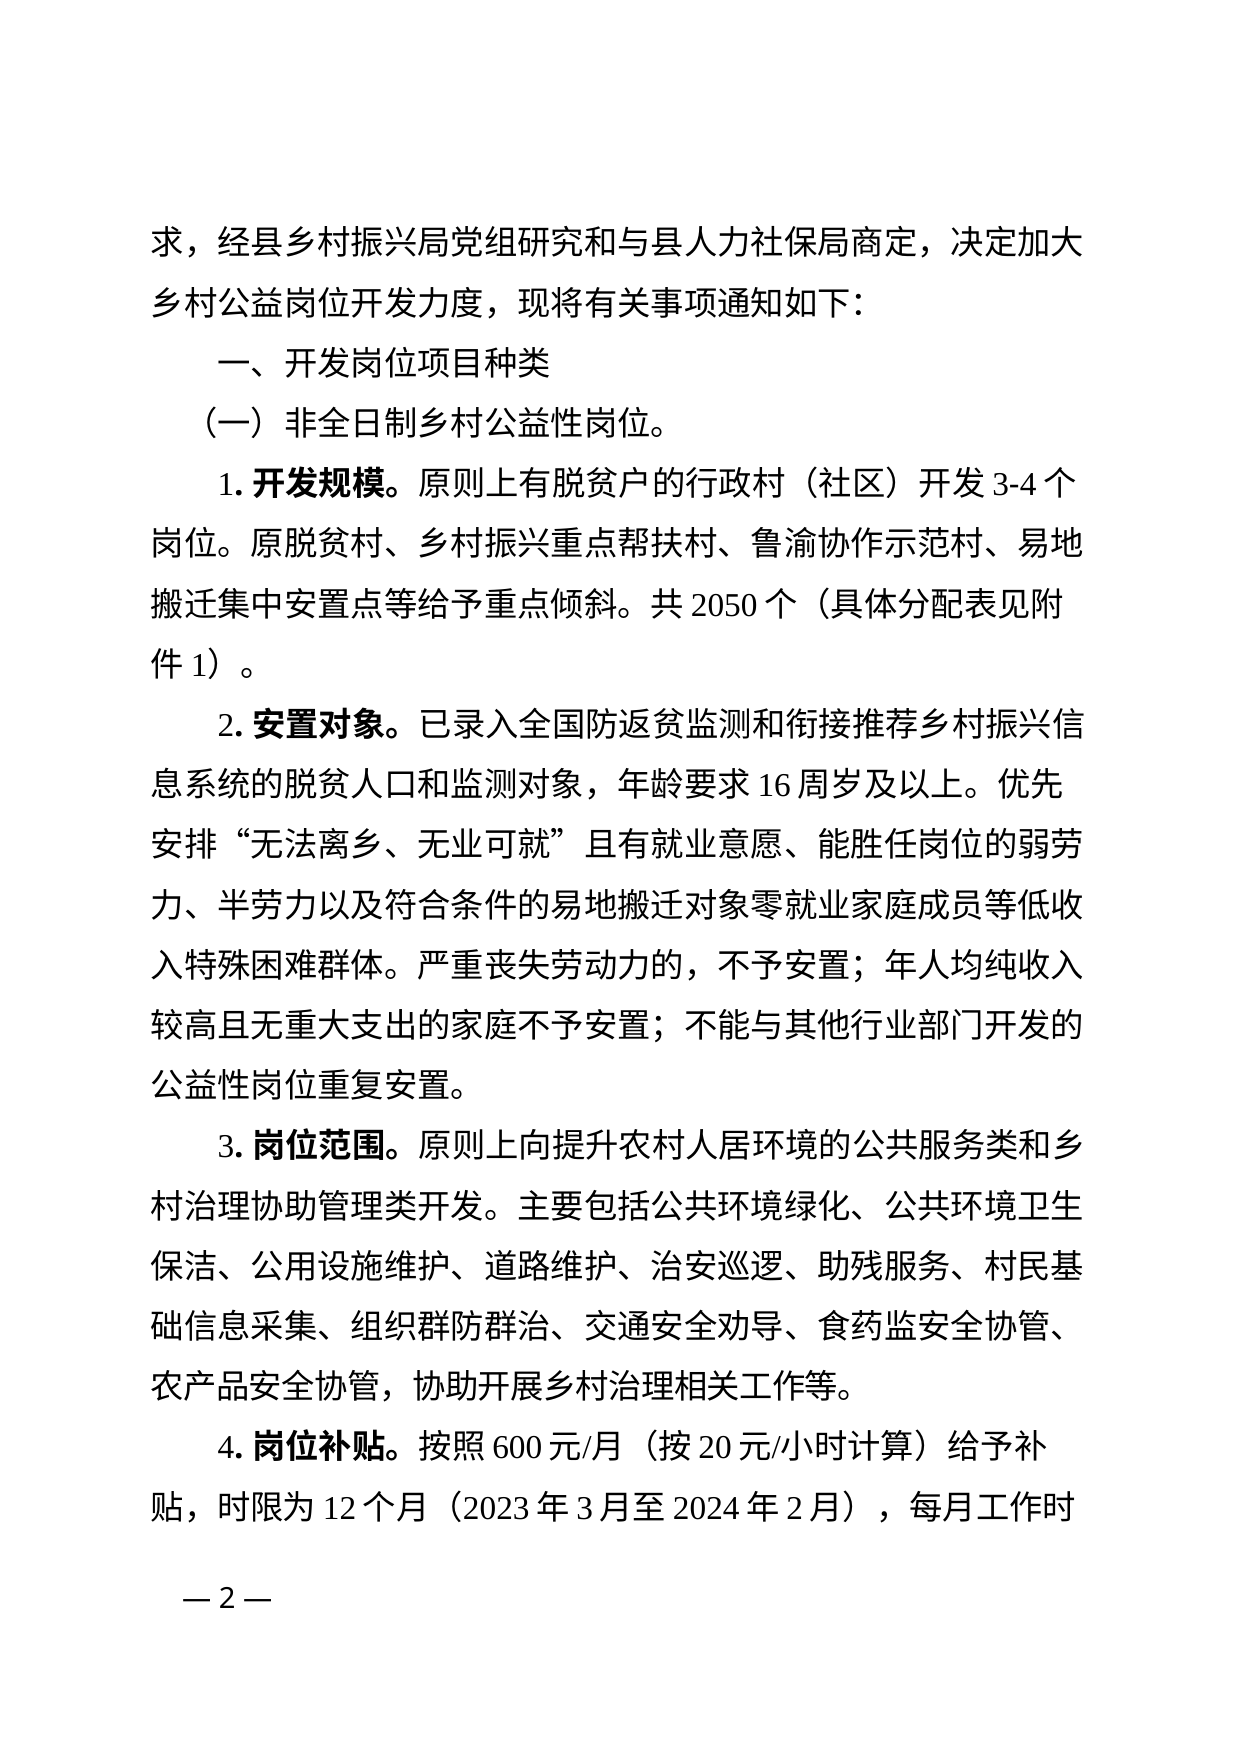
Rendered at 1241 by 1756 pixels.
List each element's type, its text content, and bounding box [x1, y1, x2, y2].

text 2. 安置对象。已录入全国防返贫监测和衔接推荐乡村振兴信息系统的脱贫人口和监测对象，年龄要求16周岁及以上。优先安排“无法离乡、无业可就”且有就业意愿、能胜任岗位的弱劳力、半劳力以及符合条件的易地搬迁对象零就业家庭成员等低收入特殊困难群体。严重丧失劳动力的，不予安置；年人均纯收入较高且无重大支出的家庭不予安置；不能与其他行业部门开发的公益性岗位重复安置。 [151, 688, 1089, 1110]
text （一）非全日制乡村公益性岗位。 [151, 387, 1089, 447]
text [151, 207, 1089, 327]
text 1. 开发规模。原则上有脱贫户的行政村（社区）开发3-4个岗位。原脱贫村、乡村振兴重点帮扶村、鲁渝协作示范村、易地搬迁集中安置点等给予重点倾斜。共2050个（具体分配表见附件1）。 [151, 447, 1089, 688]
text 一、开发岗位项目种类 [151, 327, 1089, 387]
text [151, 1411, 1089, 1531]
text 3. 岗位范围。原则上向提升农村人居环境的公共服务类和乡村治理协助管理类开发。主要包括公共环境绿化、公共环境卫生保洁、公用设施维护、道路维护、治安巡逻、助残服务、村民基础信息采集、组织群防群治、交通安全劝导、食药监安全协管、农产品安全协管，协助开展乡村治理相关工作等。 [151, 1110, 1089, 1411]
